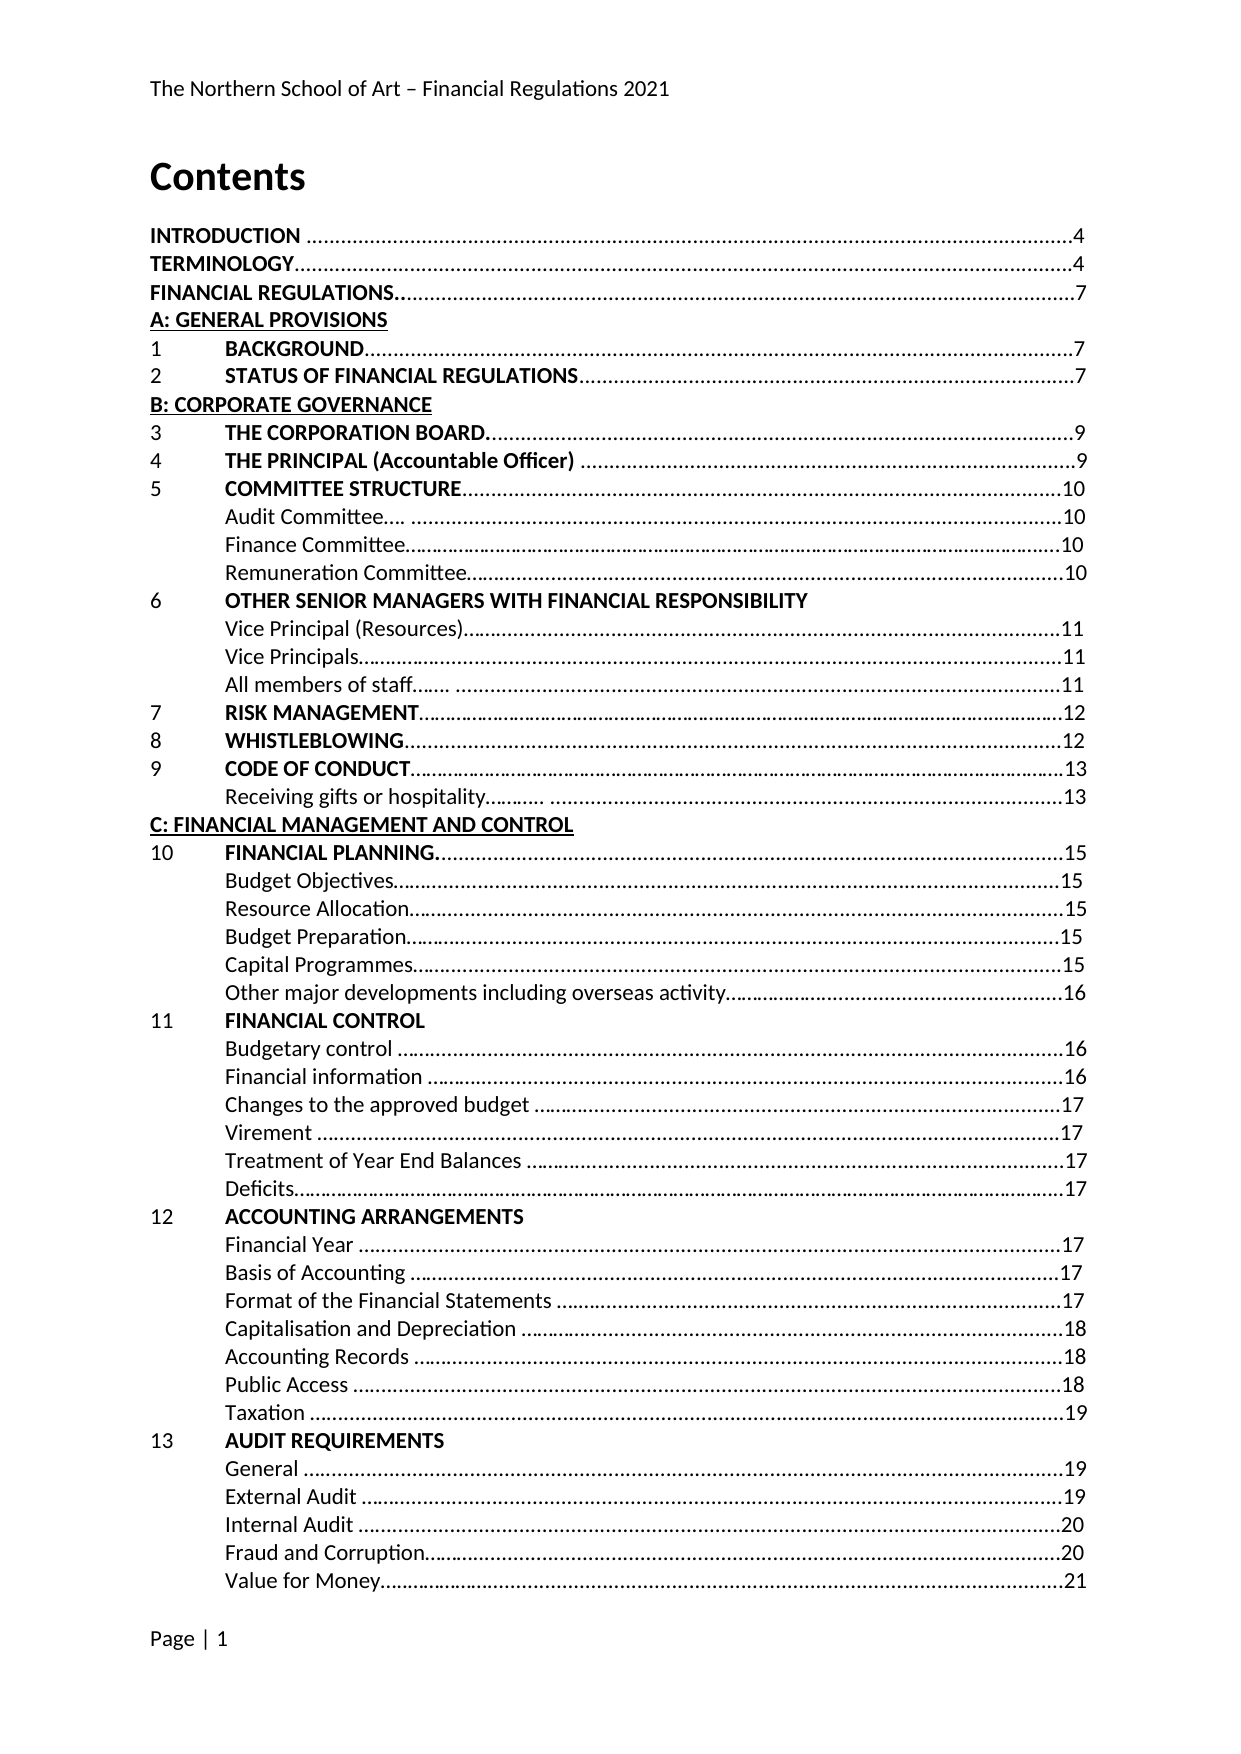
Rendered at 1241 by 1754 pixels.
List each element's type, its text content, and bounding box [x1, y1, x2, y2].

text 8 WHISTLEBLOWING..................................................................................................................12 [150, 726, 1090, 754]
text Budgetary control ……..............................................................................................................16 [150, 1034, 1090, 1062]
text B: CORPORATE GOVERNANCE [150, 390, 1090, 418]
text FINANCIAL REGULATIONS......................................................................................................................7 [150, 278, 1090, 306]
text 2 STATUS OF FINANCIAL REGULATIONS......................................................................................7 [150, 362, 1090, 390]
text Capitalisation and Depreciation …………...................................................................................18 [150, 1314, 1090, 1342]
text Receiving gifts or hospitality……….. .........................................................................................13 [150, 782, 1090, 810]
text Changes to the approved budget ………...................................................................................17 [150, 1090, 1090, 1118]
text Other major developments including overseas activity………………..........................................16 [150, 978, 1090, 1006]
text INTRODUCTION .....................................................................................................................................4 [150, 222, 1090, 249]
text Budget Preparation……….........................................................................................................15 [150, 922, 1090, 950]
text Remuneration Committee……..................................................................................................10 [150, 558, 1090, 586]
text Value for Money…..……………....................................................................................................21 [150, 1567, 1090, 1594]
text Virement …..............................................................................................................................17 [150, 1118, 1090, 1146]
text Public Access …........................................................................................................................18 [150, 1370, 1090, 1398]
text 4 THE PRINCIPAL (Accountable Officer) ......................................................................................9 [150, 446, 1090, 474]
text 13 AUDIT REQUIREMENTS [150, 1426, 1090, 1454]
text Budget Objectives……..............................................................................................................15 [150, 866, 1090, 894]
text Resource Allocation……............................................................................................................15 [150, 894, 1090, 922]
text Internal Audit ….......................................................................................................................20 [150, 1511, 1090, 1538]
text 7 RISK MANAGEMENT………………………………………………………………………………………………..…………12 [150, 698, 1090, 726]
text TERMINOLOGY.......................................................................................................................................4 [150, 249, 1090, 278]
text Treatment of Year End Balances ……….....................................................................................17 [150, 1146, 1090, 1174]
text All members of staff……. .........................................................................................................11 [150, 670, 1090, 698]
text 5 COMMITTEE STRUCTURE........................................................................................................10 [150, 474, 1090, 502]
text Deficits………………………………………………………………………………………………………………………………..17 [150, 1174, 1090, 1202]
text 12 ACCOUNTING ARRANGEMENTS [150, 1202, 1090, 1230]
text Finance Committee…………………………………………………………………………………………………………....10 [150, 530, 1090, 558]
text 9 CODE OF CONDUCT…………………………………………………………………………………………………………….13 [150, 754, 1090, 782]
text Audit Committee…. .................................................................................................................10 [150, 502, 1090, 530]
text External Audit ……....................................................................................................................19 [150, 1482, 1090, 1511]
text Basis of Accounting ……...........................................................................................................17 [150, 1258, 1090, 1286]
text Contents [150, 150, 1090, 201]
text A: GENERAL PROVISIONS [150, 306, 1090, 334]
text Financial information ………......................................................................................................16 [150, 1062, 1090, 1090]
text Fraud and Corruption………......................................................................................................20 [150, 1538, 1090, 1567]
text C: FINANCIAL MANAGEMENT AND CONTROL [150, 810, 1090, 838]
text Taxation …................................................................................................................................19 [150, 1398, 1090, 1426]
text Vice Principals……..…….............................................................................................................11 [150, 642, 1090, 670]
text 3 THE CORPORATION BOARD......................................................................................................9 [150, 418, 1090, 446]
text Vice Principal (Resources)……..................................................................................................11 [150, 614, 1090, 642]
text 6 OTHER SENIOR MANAGERS WITH FINANCIAL RESPONSIBILITY [150, 586, 1090, 614]
text Financial Year ….......................................................................................................................17 [150, 1230, 1090, 1258]
text Capital Programmes……...........................................................................................................15 [150, 950, 1090, 978]
text Format of the Financial Statements ….….................................................................................17 [150, 1286, 1090, 1314]
text 1 BACKGROUND...........................................................................................................................7 [150, 334, 1090, 362]
text Accounting Records ……...........................................................................................................18 [150, 1342, 1090, 1370]
text General ….................................................................................................................................19 [150, 1454, 1090, 1482]
text 10 FINANCIAL PLANNING.............................................................................................................15 [150, 838, 1090, 866]
text 11 FINANCIAL CONTROL [150, 1006, 1090, 1034]
